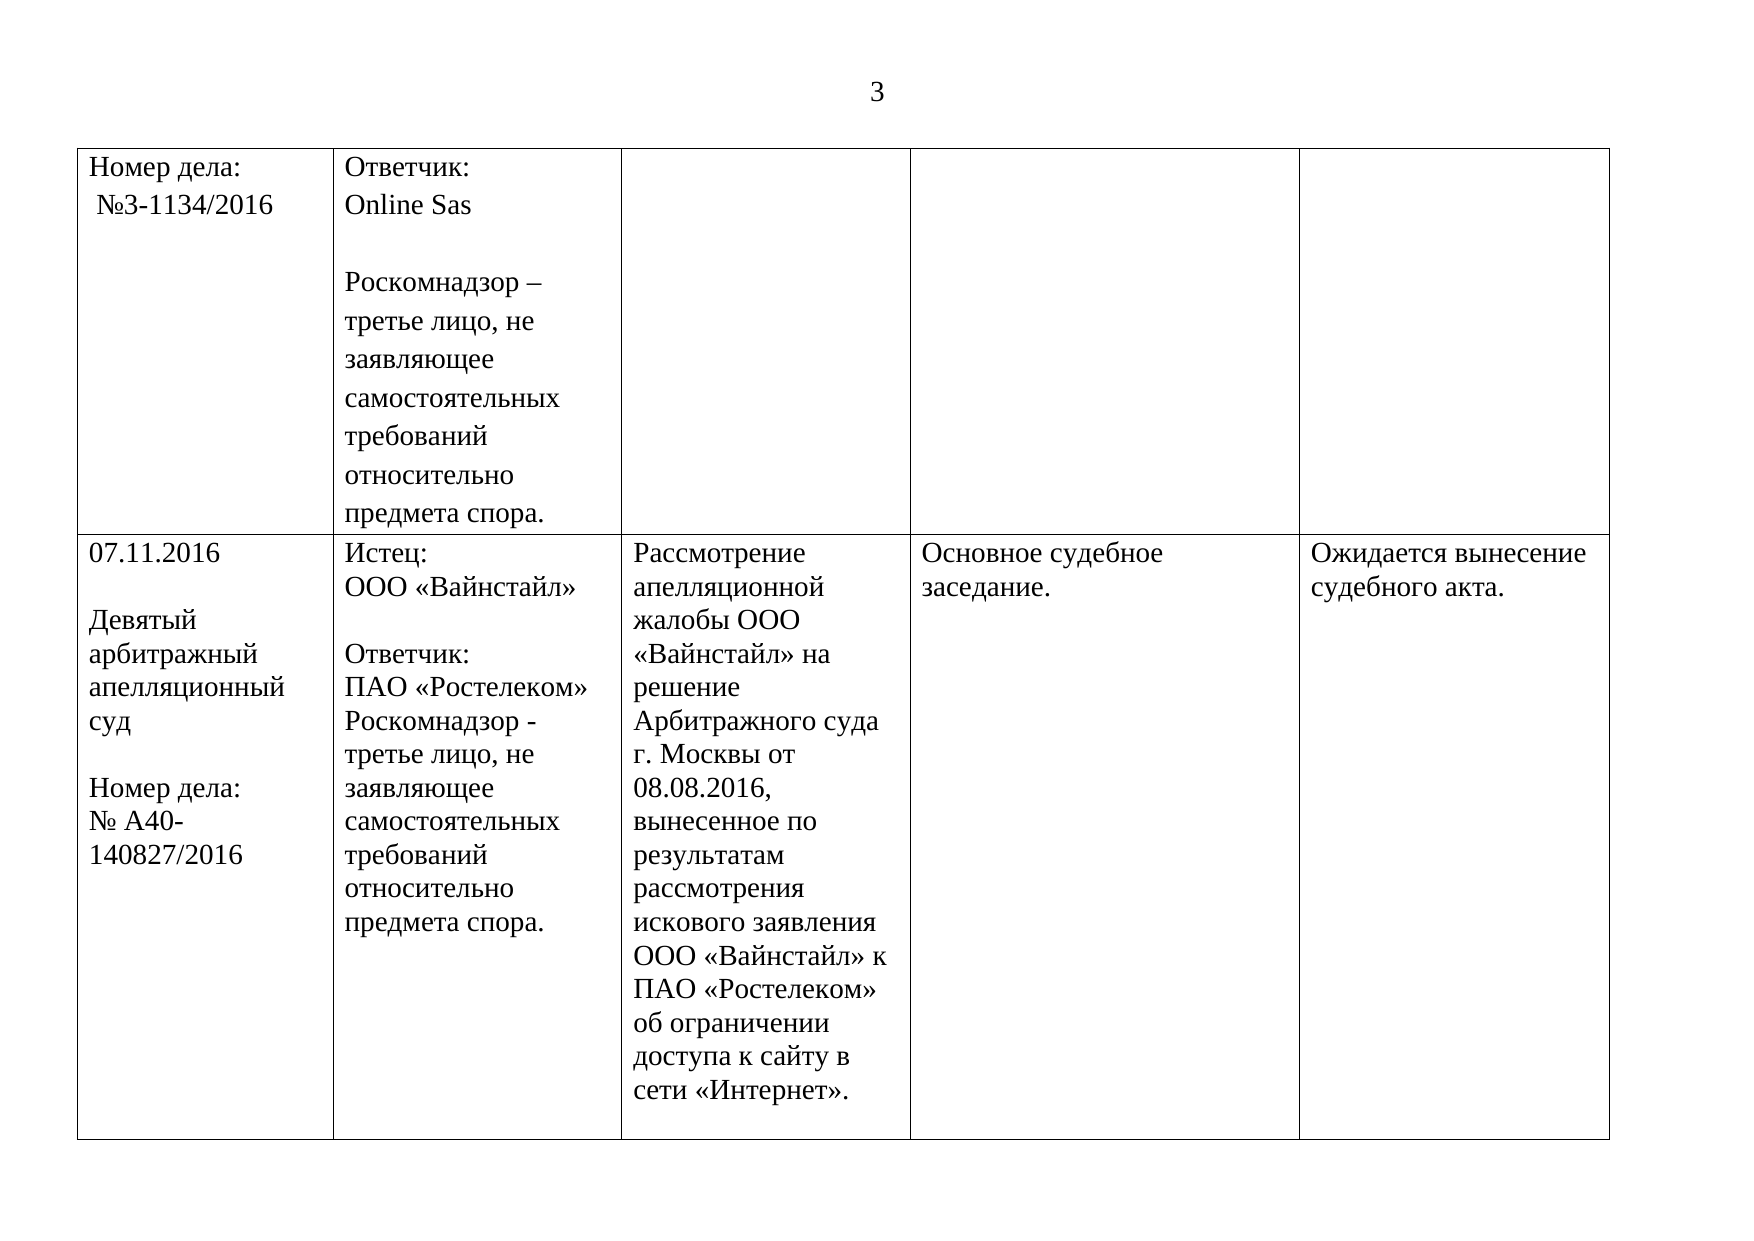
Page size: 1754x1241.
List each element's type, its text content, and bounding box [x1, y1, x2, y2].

table_cell Рассмотрение апелляционной жалобы ООО «Вайнстайл» на решение Арбитражного суда г. Москвы от 08.08.2016, вынесенное по результатам рассмотрения искового заявления ООО «Вайнстайл» к ПАО «Ростелеком» об ограничении доступа к сайту в сети «Интернет». [622, 535, 910, 1139]
table_cell 07.11.2016 Девятый арбитражный апелляционный суд Номер дела: № А40-140827/2016 [78, 535, 333, 1139]
table_cell Ожидается вынесение судебного акта. [1300, 535, 1609, 1139]
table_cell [334, 149, 621, 534]
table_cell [622, 149, 910, 534]
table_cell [1300, 149, 1609, 534]
table_cell Основное судебное заседание. [911, 535, 1299, 1139]
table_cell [78, 149, 333, 534]
table_cell Истец: ООО «Вайнстайл» Ответчик: ПАО «Ростелеком» Роскомнадзор - третье лицо, не заявляющее самостоятельных требований относительно предмета спора. [334, 535, 621, 1139]
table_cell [911, 149, 1299, 534]
